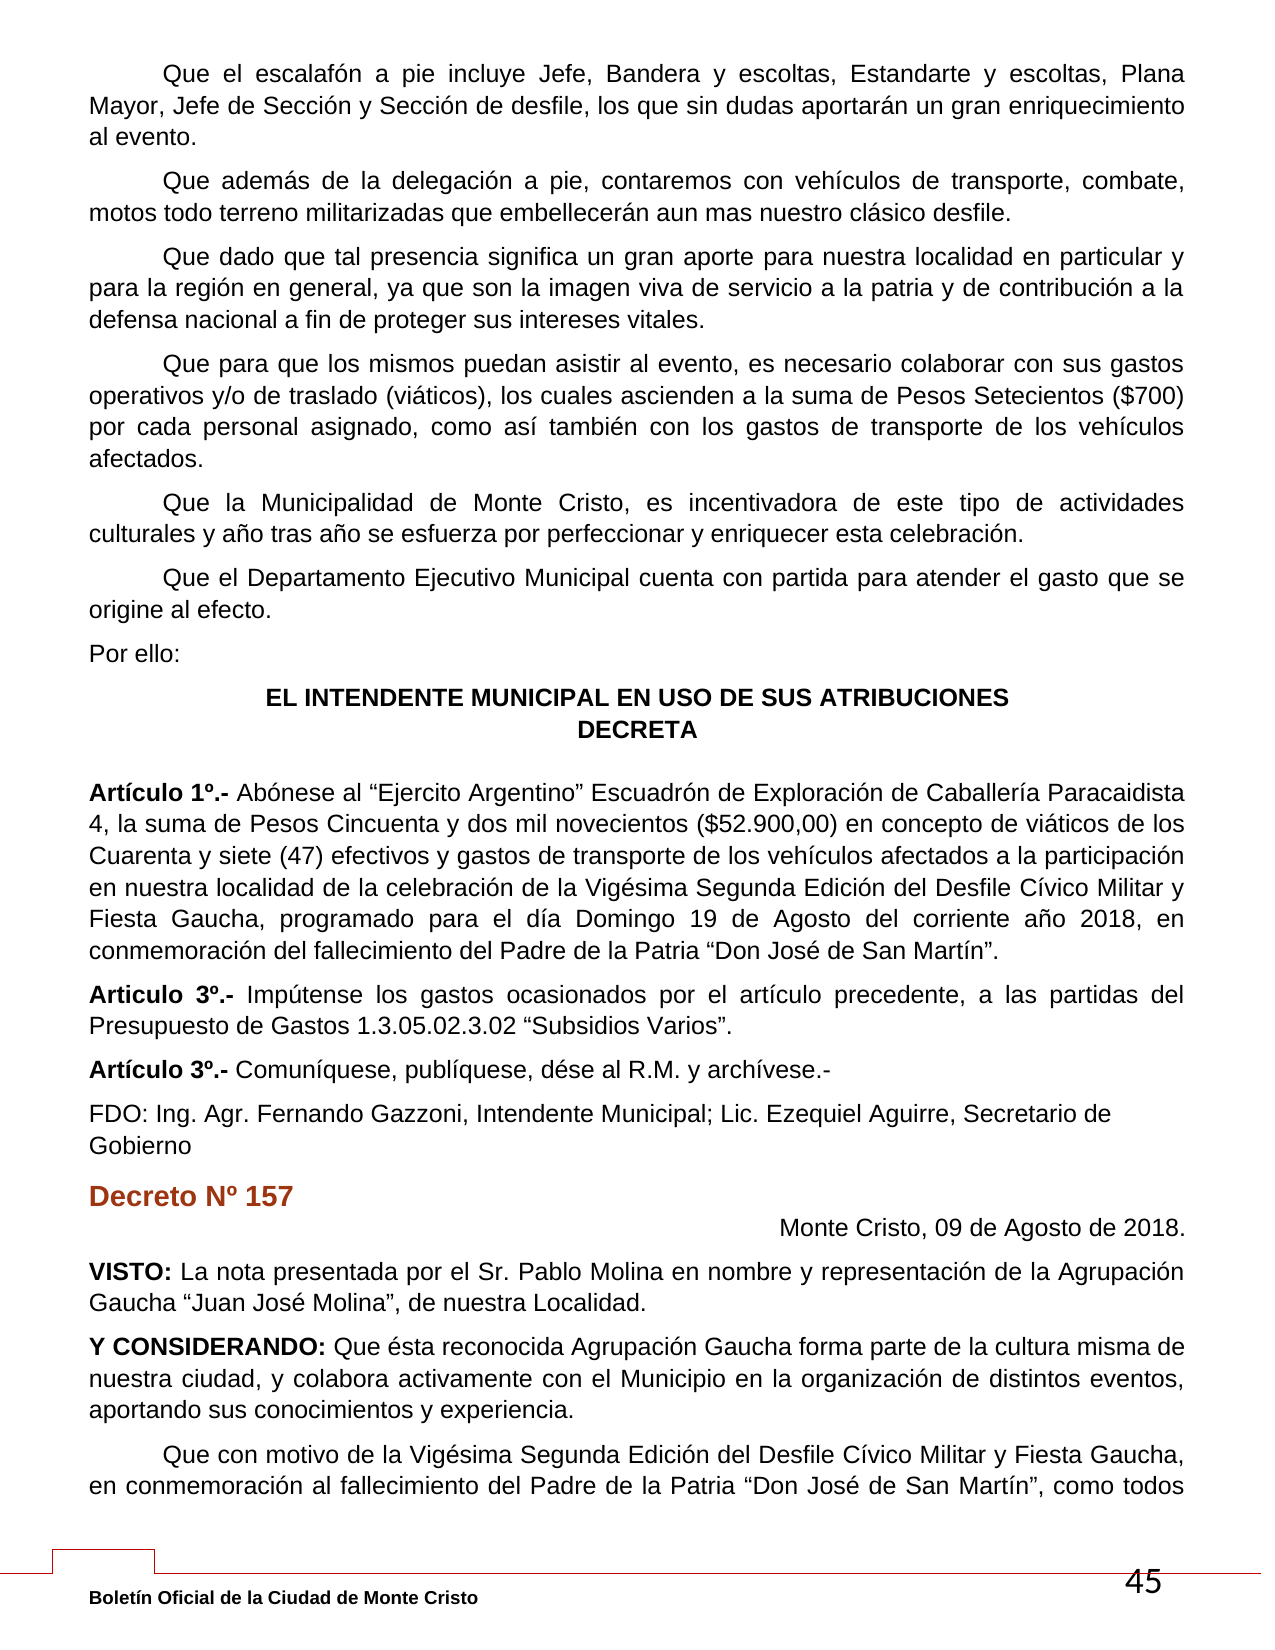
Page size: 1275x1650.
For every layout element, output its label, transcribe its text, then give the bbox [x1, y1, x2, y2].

text Que el Departamento Ejecutivo Municipal cuenta con partida para atender el gasto que se origine al efecto. [89, 563, 1186, 624]
text Artículo 1º.- Abónese al “Ejercito Argentino” Escuadrón de Exploración de Caballería Paracaidista 4, la suma de Pesos Cincuenta y dos mil novecientos ($52.900,00) en concepto de viáticos de los Cuarenta y siete (47) efectivos y gastos de transporte de los vehículos afectados a la participación en nuestra localidad de la celebración de la Vigésima Segunda Edición del Desfile Cívico Militar y Fiesta Gaucha, programado para el día Domingo 19 de Agosto del corriente año 2018, en conmemoración del fallecimiento del Padre de la Patria “Don José de San Martín”. [89, 778, 1186, 964]
text Que dado que tal presencia significa un gran aporte para nuestra localidad en particular y para la región en general, ya que son la imagen viva de servicio a la patria y de contribución a la defensa nacional a fin de proteger sus intereses vitales. [89, 242, 1186, 334]
text Articulo 3º.- Impútense los gastos ocasionados por el artículo precedente, a las partidas del Presupuesto de Gastos 1.3.05.02.3.02 “Subsidios Varios”. [89, 980, 1186, 1040]
text FDO: Ing. Agr. Fernando Gazzoni, Intendente Municipal; Lic. Ezequiel Aguirre, Secretario de Gobierno [89, 1099, 1186, 1160]
text EL INTENDENTE MUNICIPAL EN USO DE SUS ATRIBUCIONES [89, 683, 1186, 712]
subtitle Decreto Nº 157 [89, 1179, 1186, 1213]
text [89, 1439, 1186, 1500]
text Que para que los mismos puedan asistir al evento, es necesario colaborar con sus gastos operativos y/o de traslado (viáticos), los cuales ascienden a la suma de Pesos Setecientos ($700) por cada personal asignado, como así también con los gastos de transporte de los vehículos afectados. [89, 349, 1186, 472]
text Que la Municipalidad de Monte Cristo, es incentivadora de este tipo de actividades culturales y año tras año se esfuerza por perfeccionar y enriquecer esta celebración. [89, 488, 1186, 548]
text Y CONSIDERANDO: Que ésta reconocida Agrupación Gaucha forma parte de la cultura misma de nuestra ciudad, y colabora activamente con el Municipio en la organización de distintos eventos, aportando sus conocimientos y experiencia. [89, 1332, 1186, 1424]
text Artículo 3º.- Comuníquese, publíquese, dése al R.M. y archívese.- [89, 1055, 1186, 1084]
text Que además de la delegación a pie, contaremos con vehículos de transporte, combate, motos todo terreno militarizadas que embellecerán aun mas nuestro clásico desfile. [89, 166, 1186, 227]
text DECRETA [89, 715, 1186, 743]
text VISTO: La nota presentada por el Sr. Pablo Molina en nombre y representación de la Agrupación Gaucha “Juan José Molina”, de nuestra Localidad. [89, 1257, 1186, 1317]
text Por ello: [89, 639, 1186, 668]
text Monte Cristo, 09 de Agosto de 2018. [89, 1213, 1186, 1241]
text Que el escalafón a pie incluye Jefe, Bandera y escoltas, Estandarte y escoltas, Plana Mayor, Jefe de Sección y Sección de desfile, los que sin dudas aportarán un gran enriquecimiento al evento. [89, 59, 1186, 151]
